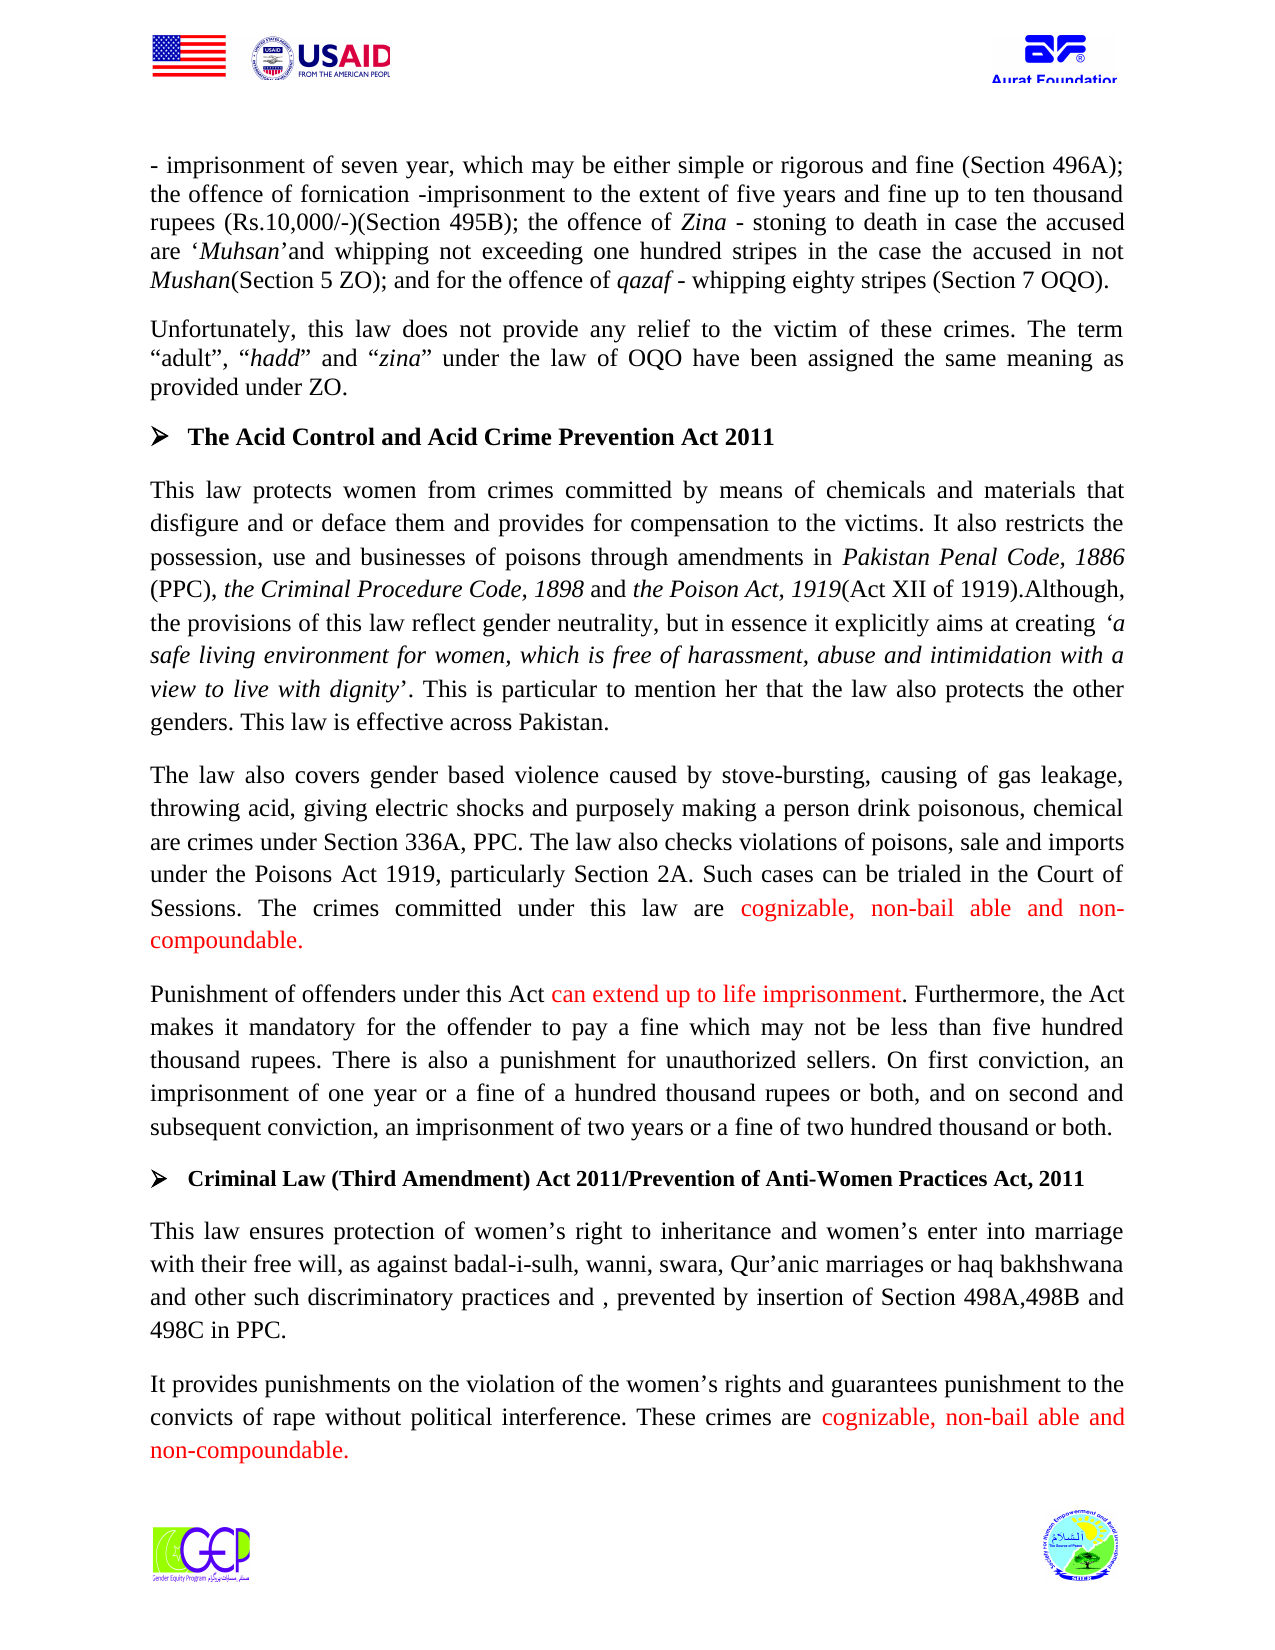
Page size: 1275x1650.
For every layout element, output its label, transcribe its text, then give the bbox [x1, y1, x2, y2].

list The Acid Control and Acid Crime Prevention Act 2011 [150, 422, 1125, 450]
picture [1042, 1510, 1118, 1580]
picture [152, 1527, 250, 1582]
picture [991, 35, 1117, 83]
text It provides punishments on the violation of the women’s rights and guarantees punishment to the convicts of rape without political interference. These crimes are cognizable, non-bail able and non-compoundable. [150, 1369, 1125, 1464]
text This law ensures protection of women’s right to inheritance and women’s enter into marriage with their free will, as against badal-i-sulh, wanni, swara, Qur’anic marriages or haq bakhshwana and other such discriminatory practices and , prevented by insertion of Section 498A,498B and 498C in PPC. [150, 1216, 1125, 1344]
text This law protects women from crimes committed by means of chemicals and materials that disfigure and or deface them and provides for compensation to the victims. It also restricts the possession, use and businesses of poisons through amendments in Pakistan Penal Code, 1886 (PPC), the Criminal Procedure Code, 1898 and the Poison Act, 1919(Act XII of 1919).Although, the provisions of this law reflect gender neutrality, but in essence it explicitly aims at creating ‘a safe living environment for women, which is free of harassment, abuse and intimidation with a view to live with dignity’. This is particular to mention her that the law also protects the other genders. This law is effective across Pakistan. [150, 476, 1125, 735]
text Punishment of offenders under this Act can extend up to life imprisonment. Furthermore, the Act makes it mandatory for the offender to pay a fine which may not be less than five hundred thousand rupees. There is also a punishment for unauthorized sellers. On first conviction, an imprisonment of one year or a fine of a hundred thousand rupees or both, and on second and subsequent conviction, an imprisonment of two years or a fine of two hundred thousand or both. [150, 979, 1125, 1140]
picture [152, 35, 390, 79]
list Criminal Law (Third Amendment) Act 2011/Prevention of Anti-Women Practices Act, 2011 [150, 1165, 1125, 1192]
text The law also covers gender based violence caused by stove-bursting, causing of gas leakage, throwing acid, giving electric shocks and purposely making a person drink poisonous, chemical are crimes under Section 336A, PPC. The law also checks violations of poisons, sale and imports under the Poisons Act 1919, particularly Section 2A. Such cases can be trialed in the Court of Sessions. The crimes committed under this law are cognizable, non-bail able and non-compoundable. [150, 761, 1125, 954]
text Unfortunately, this law does not provide any relief to the victim of these crimes. The term “adult”, “hadd” and “zina” under the law of OQO have been assigned the same meaning as provided under ZO. [150, 314, 1125, 401]
